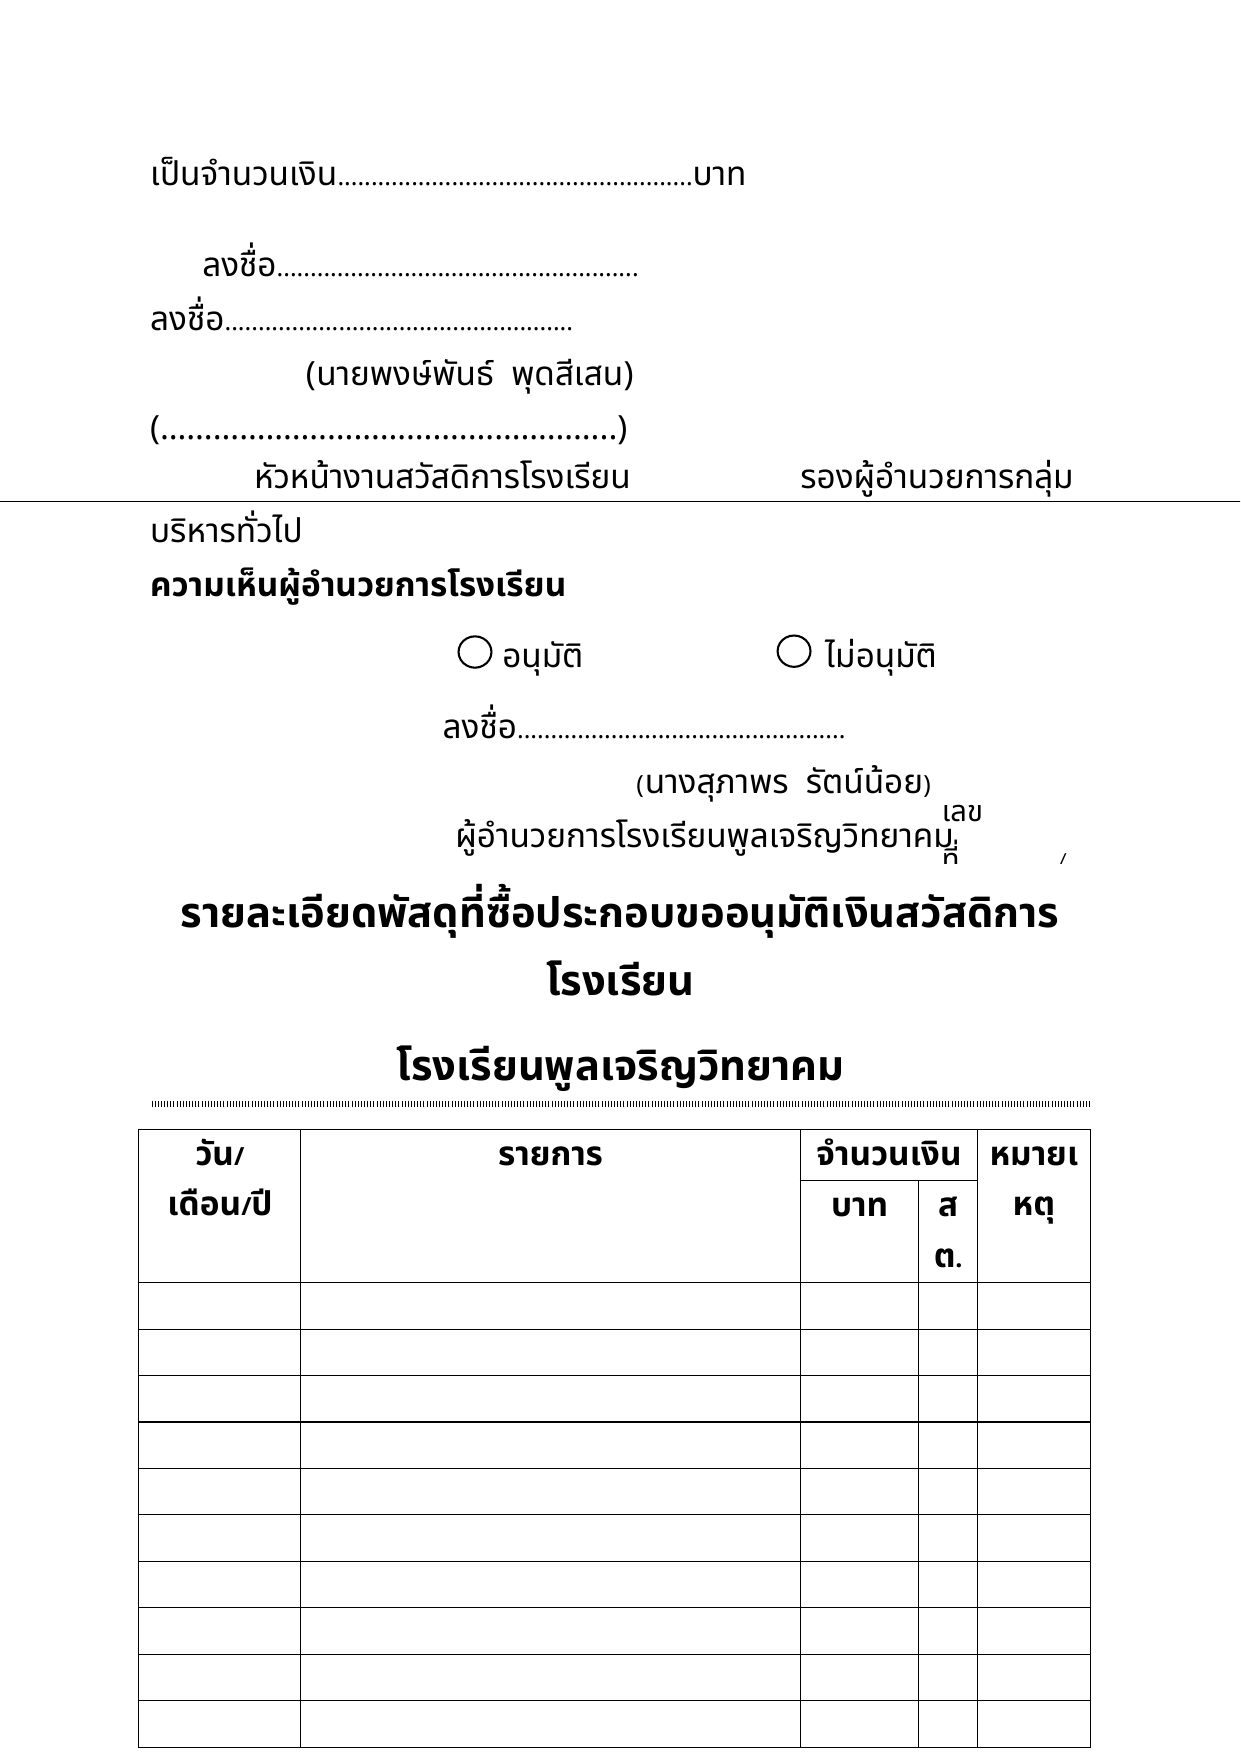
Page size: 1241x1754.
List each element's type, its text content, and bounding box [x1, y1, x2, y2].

table_cell [301, 1469, 800, 1514]
table_cell [301, 1283, 800, 1328]
table_cell [919, 1469, 977, 1514]
text (นายพงษ์พันธ์ พุดสีเสน) (……………….…………….……………..) [150, 349, 1139, 449]
table_header วัน/เดือน/ปี [139, 1130, 300, 1282]
table_cell [978, 1701, 1090, 1747]
table_header รายการ [301, 1130, 800, 1282]
table_cell [139, 1655, 300, 1700]
table_cell [301, 1330, 800, 1375]
table_cell [978, 1330, 1090, 1375]
table_cell [978, 1608, 1090, 1654]
table_cell [301, 1562, 800, 1607]
table_cell [978, 1423, 1090, 1468]
table_cell [139, 1515, 300, 1561]
table_cell [919, 1423, 977, 1468]
table_cell สต. [919, 1181, 977, 1282]
table_cell [978, 1515, 1090, 1561]
table_cell [919, 1562, 977, 1607]
table_cell [919, 1655, 977, 1700]
table_header หมายเหตุ [978, 1130, 1090, 1282]
table_cell [919, 1515, 977, 1561]
text ลงชื่อ...................................................... ลงชื่อ.................................................... [150, 241, 1139, 346]
table_cell [801, 1376, 918, 1421]
text หัวหน้างานสวัสดิการโรงเรียน รองผู้อำนวยการกลุ่มบริหารทั่วไป [150, 502, 1139, 557]
table_cell [801, 1655, 918, 1700]
text โรงเรียนพูลเจริญวิทยาคม [150, 1036, 1090, 1107]
table_cell [301, 1515, 800, 1561]
table_cell [139, 1608, 300, 1654]
table_cell [801, 1330, 918, 1375]
table_cell [301, 1376, 800, 1421]
table_cell บาท [801, 1181, 918, 1282]
table_cell [801, 1423, 918, 1468]
table_cell [301, 1423, 800, 1468]
table_cell [139, 1562, 300, 1607]
table_cell [978, 1283, 1090, 1328]
table_cell [919, 1330, 977, 1375]
table_cell [801, 1515, 918, 1561]
table_header จำนวนเงิน [801, 1130, 977, 1180]
table_cell [978, 1562, 1090, 1607]
table_cell [919, 1608, 977, 1654]
table_cell [801, 1283, 918, 1328]
text เป็นจำนวนเงิน.....................................................บาท [150, 150, 1139, 200]
table_cell [801, 1608, 918, 1654]
text อนุมัติ ไม่อนุมัติ [150, 632, 1090, 683]
table_cell [801, 1701, 918, 1747]
text ผู้อำนวยการโรงเรียนพูลเจริญวิทยาคม [150, 812, 1169, 863]
table_cell [801, 1469, 918, 1514]
table_cell [801, 1562, 918, 1607]
text รายละเอียดพัสดุที่ซื้อประกอบขออนุมัติเงินสวัสดิการโรงเรียน [150, 883, 1090, 1014]
table_cell [139, 1376, 300, 1421]
text (นางสุภาพร รัตน์น้อย) [150, 758, 1090, 808]
text ลงชื่อ................................................. [150, 703, 1124, 754]
table_cell [301, 1608, 800, 1654]
table_cell [919, 1701, 977, 1747]
table_cell [919, 1283, 977, 1328]
table_cell [978, 1655, 1090, 1700]
table_cell [139, 1283, 300, 1328]
text หัวหน้างานสวัสดิการโรงเรียน รองผู้อำนวยการกลุ่มบริหารทั่วไป [150, 453, 1139, 501]
text ความเห็นผู้อำนวยการโรงเรียน [150, 561, 1090, 612]
table_cell [139, 1701, 300, 1747]
table_cell [139, 1330, 300, 1375]
table_cell [139, 1469, 300, 1514]
table_cell [919, 1376, 977, 1421]
table_cell [301, 1655, 800, 1700]
table_cell [978, 1376, 1090, 1421]
table_cell [301, 1701, 800, 1747]
table_cell [139, 1423, 300, 1468]
table_cell [978, 1469, 1090, 1514]
